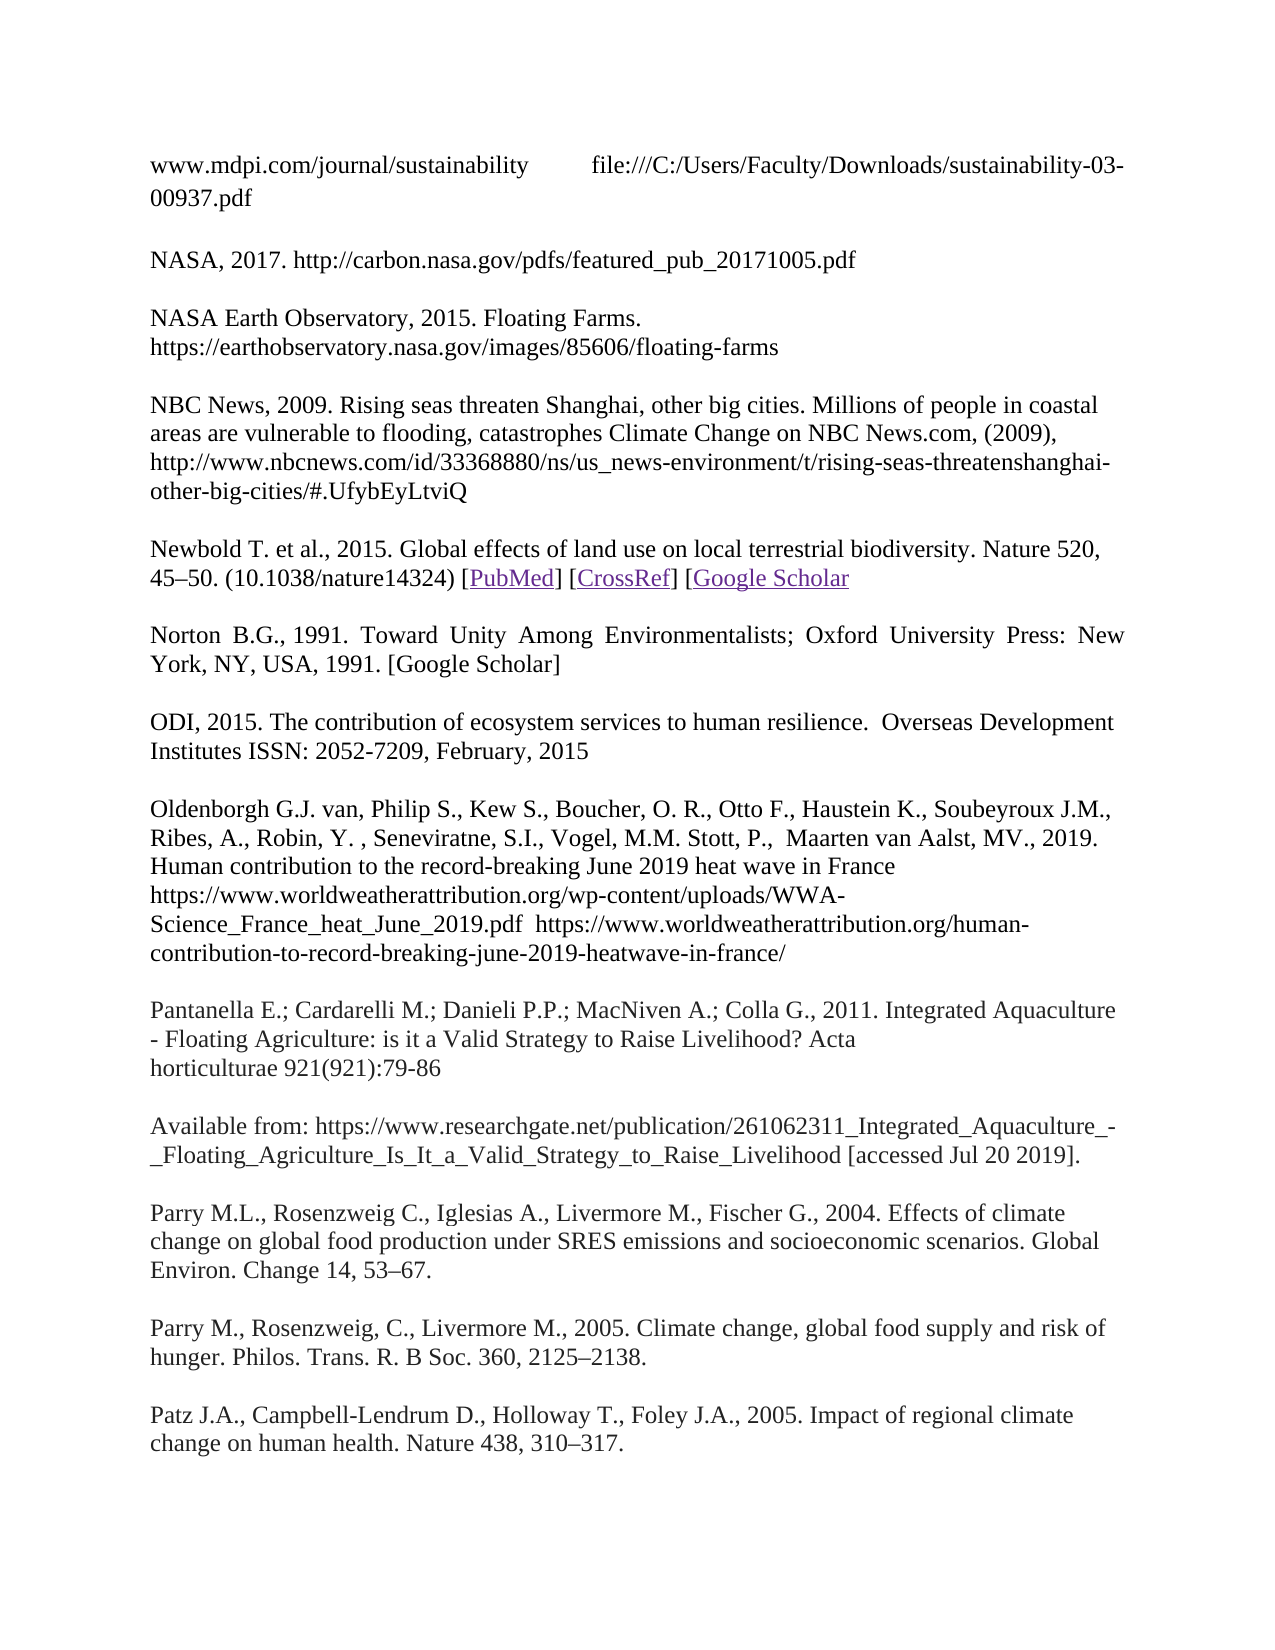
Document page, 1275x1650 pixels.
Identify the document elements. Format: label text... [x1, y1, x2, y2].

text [150, 150, 1125, 212]
text NASA Earth Observatory, 2015. Floating Farms. https://earthobservatory.nasa.gov/images/85606/floating-farms [150, 303, 1125, 361]
text Oldenborgh G.J. van, Philip S., Kew S., Boucher, O. R., Otto F., Haustein K., Soubeyroux J.M., Ribes, A., Robin, Y. , Seneviratne, S.I., Vogel, M.M. Stott, P., Maarten van Aalst, MV., 2019. Human contribution to the record-breaking June 2019 heat wave in France https://www.worldweatherattribution.org/wp-content/uploads/WWA-Science_France_heat_June_2019.pdf https://www.worldweatherattribution.org/human-contribution-to-record-breaking-june-2019-heatwave-in-france/ [150, 794, 1125, 966]
text NASA, 2017. http://carbon.nasa.gov/pdfs/featured_pub_20171005.pdf [150, 245, 1125, 274]
text NBC News, 2009. Rising seas threaten Shanghai, other big cities. Millions of people in coastal areas are vulnerable to flooding, catastrophes Climate Change on NBC News.com, (2009), http://www.nbcnews.com/id/33368880/ns/us_news-environment/t/rising-seas-threatenshanghai-other-big-cities/#.UfybEyLtviQ [150, 390, 1125, 505]
text Parry M.L., Rosenzweig C., Iglesias A., Livermore M., Fischer G., 2004. Effects of climate change on global food production under SRES emissions and socioeconomic scenarios. Global Environ. Change 14, 53–67. [432, 1198, 1125, 1284]
text Parry M., Rosenzweig, C., Livermore M., 2005. Climate change, global food supply and risk of hunger. Philos. Trans. R. B Soc. 360, 2125–2138. [647, 1313, 1125, 1371]
text Patz J.A., Campbell-Lendrum D., Holloway T., Foley J.A., 2005. Impact of regional climate change on human health. Nature 438, 310–317. [150, 1400, 1125, 1457]
text Norton B.G., 1991. Toward Unity Among Environmentalists; Oxford University Press: New York, NY, USA, 1991. [Google Scholar] [150, 621, 1125, 678]
text Pantanella E.; Cardarelli M.; Danieli P.P.; MacNiven A.; Colla G., 2011. Integrated Aquaculture - Floating Agriculture: is it a Valid Strategy to Raise Livelihood? Acta horticulturae 921(921):79-86 [441, 996, 1125, 1082]
text ODI, 2015. The contribution of ecosystem services to human resilience. Overseas Development Institutes ISSN: 2052-7209, February, 2015 [150, 707, 1125, 765]
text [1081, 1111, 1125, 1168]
text Newbold T. et al., 2015. Global effects of land use on local terrestrial biodiversity. Nature 520, 45–50. (10.1038/nature14324) [PubMed] [CrossRef] [Google Scholar [150, 534, 1125, 591]
